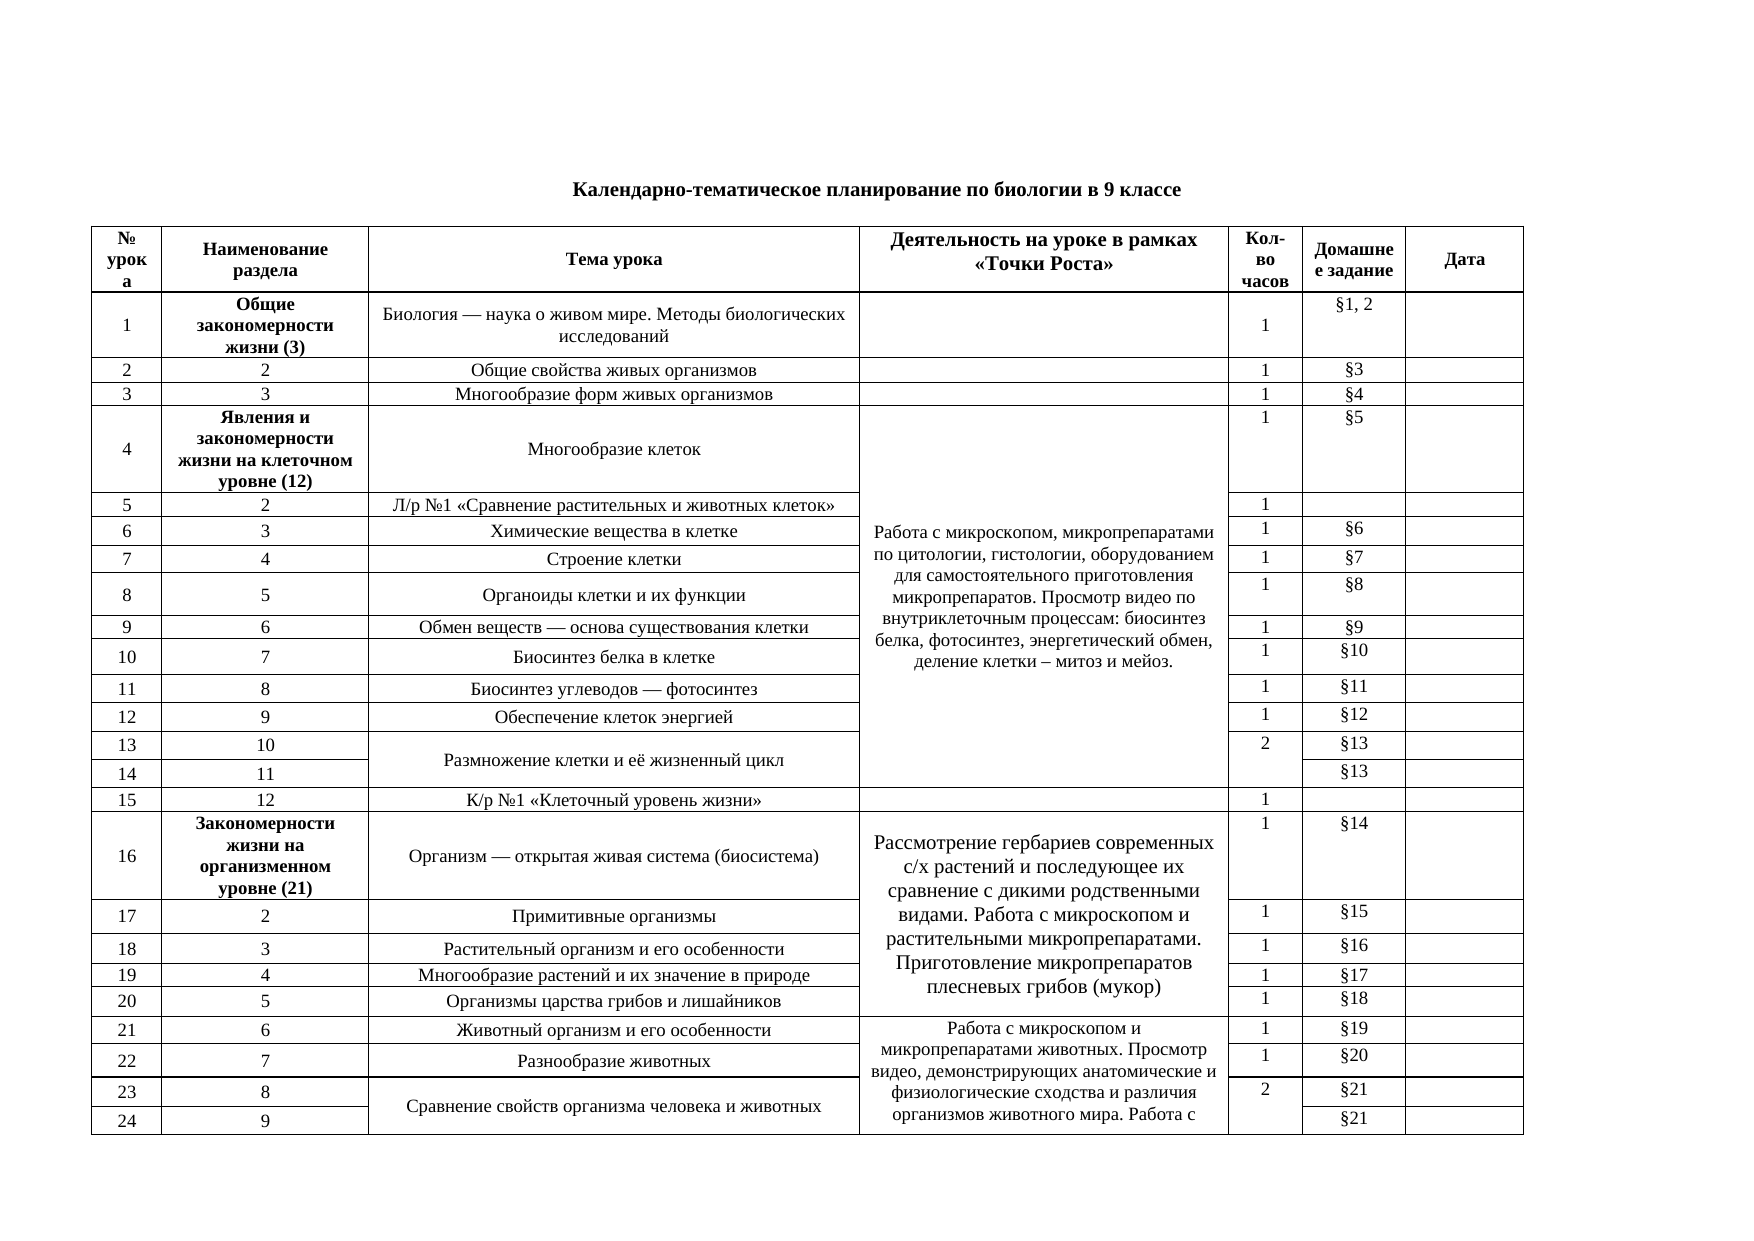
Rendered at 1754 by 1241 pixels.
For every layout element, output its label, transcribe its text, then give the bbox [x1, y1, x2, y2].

table_cell §10 [1303, 639, 1405, 674]
text Календарно-тематическое планирование по биологии в 9 классе [118, 177, 1636, 201]
table_cell Многообразие клеток [369, 406, 859, 492]
table_cell Биосинтез белка в клетке [369, 639, 859, 674]
table_cell §8 [1303, 573, 1405, 615]
table_cell Л/р №1 «Сравнение растительных и животных клеток» [369, 493, 859, 516]
table_cell [1406, 1078, 1523, 1106]
table_cell 16 [92, 812, 161, 898]
table_cell Растительный организм и его особенности [369, 934, 859, 963]
table_header Наименование раздела [162, 227, 368, 291]
table_cell 22 [92, 1044, 161, 1076]
table_cell [1406, 732, 1523, 759]
table_cell 10 [92, 639, 161, 674]
table_cell §6 [1303, 517, 1405, 544]
table_cell §9 [1303, 616, 1405, 638]
table_cell 4 [92, 406, 161, 492]
table_cell 1 [1229, 406, 1302, 492]
table_cell [1406, 1044, 1523, 1076]
table_cell 19 [92, 964, 161, 986]
table_cell Рассмотрение гербариев современных с/х растений и последующее их сравнение с дикими родственными видами. Работа с микроскопом и растительными микропрепаратами. Приготовление микропрепаратов плесневых грибов (мукор) [860, 812, 1228, 1016]
table_cell 18 [92, 934, 161, 963]
table_cell 20 [92, 987, 161, 1016]
table_cell 4 [162, 964, 368, 986]
table_cell Примитивные организмы [369, 900, 859, 933]
table_cell 6 [162, 1017, 368, 1043]
table_cell Разнообразие животных [369, 1044, 859, 1076]
table_cell [1406, 616, 1523, 638]
table_cell 21 [92, 1017, 161, 1043]
table_cell Организмы царства грибов и лишайников [369, 987, 859, 1016]
table_cell 1 [1229, 383, 1302, 405]
table_cell §13 [1303, 732, 1405, 759]
table_cell Организм — открытая живая система (биосистема) [369, 812, 859, 898]
table_cell 1 [1229, 639, 1302, 674]
table_cell [1406, 703, 1523, 731]
table_cell [1406, 900, 1523, 933]
table_cell 8 [162, 1078, 368, 1106]
table_cell [860, 788, 1228, 811]
table_cell Явления и закономерности жизни на клеточном уровне (12) [162, 406, 368, 492]
table_cell §12 [1303, 703, 1405, 731]
table_cell §11 [1303, 675, 1405, 702]
table_cell 1 [1229, 788, 1302, 811]
table_cell 10 [162, 732, 368, 759]
table_cell 1 [1229, 964, 1302, 986]
table_cell Размножение клетки и её жизненный цикл [369, 732, 859, 787]
table_cell К/р №1 «Клеточный уровень жизни» [369, 788, 859, 811]
table_cell 1 [1229, 546, 1302, 572]
table_cell 1 [1229, 493, 1302, 516]
table_cell Обмен веществ — основа существования клетки [369, 616, 859, 638]
table_cell 9 [162, 703, 368, 731]
table_cell 9 [92, 616, 161, 638]
table_cell 8 [92, 573, 161, 615]
table_cell Работа с микроскопом, микропрепаратами по цитологии, гистологии, оборудованием для самостоятельного приготовления микропрепаратов. Просмотр видео по внутриклеточным процессам: биосинтез белка, фотосинтез, энергетический обмен, деление клетки – митоз и мейоз. [860, 406, 1228, 787]
table_cell 2 [162, 900, 368, 933]
table_cell 1 [1229, 517, 1302, 544]
table_cell [1406, 788, 1523, 811]
table_cell 3 [162, 517, 368, 544]
table_cell Химические вещества в клетке [369, 517, 859, 544]
table_cell [860, 358, 1228, 382]
table_cell Работа с микроскопом и микропрепаратами животных. Просмотр видео, демонстрирующих анатомические и физиологические сходства и различия организмов животного мира. Работа с муляжами внутренних органов. [860, 1017, 1228, 1134]
table_cell 11 [92, 675, 161, 702]
table_cell 2 [162, 358, 368, 382]
table_cell §4 [1303, 383, 1405, 405]
table_cell 1 [1229, 616, 1302, 638]
table_cell 3 [92, 383, 161, 405]
table_cell 23 [92, 1078, 161, 1106]
table_cell [1406, 639, 1523, 674]
table_cell Органоиды клетки и их функции [369, 573, 859, 615]
table_header Деятельность на уроке в рамках «Точки Роста» [860, 227, 1228, 291]
table_cell 7 [162, 1044, 368, 1076]
table_cell Общие закономерности жизни (3) [162, 293, 368, 357]
table_cell Биосинтез углеводов — фотосинтез [369, 675, 859, 702]
table_cell [1406, 675, 1523, 702]
table_cell [1406, 406, 1523, 492]
table_cell [1406, 812, 1523, 898]
table_cell Животный организм и его особенности [369, 1017, 859, 1043]
table_cell [1406, 383, 1523, 405]
table_cell 11 [162, 760, 368, 787]
table_cell [1406, 517, 1523, 544]
table_cell 5 [92, 493, 161, 516]
table_cell 1 [1229, 675, 1302, 702]
table_cell 5 [162, 987, 368, 1016]
table_cell Строение клетки [369, 546, 859, 572]
table_cell 24 [92, 1107, 161, 1134]
table_cell [1406, 358, 1523, 382]
table_cell §20 [1303, 1044, 1405, 1076]
table_cell 6 [92, 517, 161, 544]
table_cell §3 [1303, 358, 1405, 382]
table_cell §1, 2 [1303, 293, 1405, 357]
table_cell [1406, 293, 1523, 357]
table_cell [1406, 573, 1523, 615]
table_cell [1406, 493, 1523, 516]
table_cell §16 [1303, 934, 1405, 963]
table_cell 1 [1229, 703, 1302, 731]
table_cell 3 [162, 383, 368, 405]
table_cell 5 [162, 573, 368, 615]
table_cell Биология — наука о живом мире. Методы биологических исследований [369, 293, 859, 357]
table_cell §18 [1303, 987, 1405, 1016]
table_cell 7 [92, 546, 161, 572]
table_cell 13 [92, 732, 161, 759]
table_cell [1406, 964, 1523, 986]
table_cell [860, 383, 1228, 405]
table_cell 14 [92, 760, 161, 787]
table_cell 12 [162, 788, 368, 811]
table_cell 1 [1229, 1017, 1302, 1043]
table_header Кол-во часов [1229, 227, 1302, 291]
table_cell §19 [1303, 1017, 1405, 1043]
table_cell 15 [92, 788, 161, 811]
table_cell 1 [1229, 293, 1302, 357]
table_cell 1 [1229, 812, 1302, 898]
table_cell Общие свойства живых организмов [369, 358, 859, 382]
table_cell Сравнение свойств организма человека и животных [369, 1078, 859, 1134]
table_cell §21 [1303, 1107, 1405, 1134]
table_cell [1303, 788, 1405, 811]
table_cell [1406, 1107, 1523, 1134]
table_cell 8 [162, 675, 368, 702]
table_cell §14 [1303, 812, 1405, 898]
table_cell 3 [162, 934, 368, 963]
table_cell Обеспечение клеток энергией [369, 703, 859, 731]
table_cell Многообразие растений и их значение в природе [369, 964, 859, 986]
table_cell 4 [162, 546, 368, 572]
table_cell 1 [1229, 934, 1302, 963]
table_cell 1 [92, 293, 161, 357]
table_cell [1406, 1017, 1523, 1043]
table_cell 2 [162, 493, 368, 516]
table_cell 1 [1229, 358, 1302, 382]
table_cell [1406, 987, 1523, 1016]
table_cell §21 [1303, 1078, 1405, 1106]
table_cell 2 [92, 358, 161, 382]
table_cell 1 [1229, 900, 1302, 933]
table_cell 1 [1229, 573, 1302, 615]
table_cell 2 [1229, 1078, 1302, 1134]
table_cell [1406, 934, 1523, 963]
table_cell §17 [1303, 964, 1405, 986]
table_cell 12 [92, 703, 161, 731]
table_cell Многообразие форм живых организмов [369, 383, 859, 405]
table_cell 7 [162, 639, 368, 674]
table_header Тема урока [369, 227, 859, 291]
table_cell Закономерности жизни на организменном уровне (21) [162, 812, 368, 898]
table_header Домашнее задание [1303, 227, 1405, 291]
table_cell 9 [162, 1107, 368, 1134]
table_cell 17 [92, 900, 161, 933]
table_cell §13 [1303, 760, 1405, 787]
table_cell [1406, 760, 1523, 787]
table_cell [860, 293, 1228, 357]
table_header № урока [92, 227, 161, 291]
table_cell §5 [1303, 406, 1405, 492]
table_cell [1303, 493, 1405, 516]
table_cell 1 [1229, 1044, 1302, 1076]
table_cell 6 [162, 616, 368, 638]
table_cell 1 [1229, 987, 1302, 1016]
table_cell §7 [1303, 546, 1405, 572]
table_cell 2 [1229, 732, 1302, 787]
table_header Дата [1406, 227, 1523, 291]
table_cell [1406, 546, 1523, 572]
table_cell §15 [1303, 900, 1405, 933]
